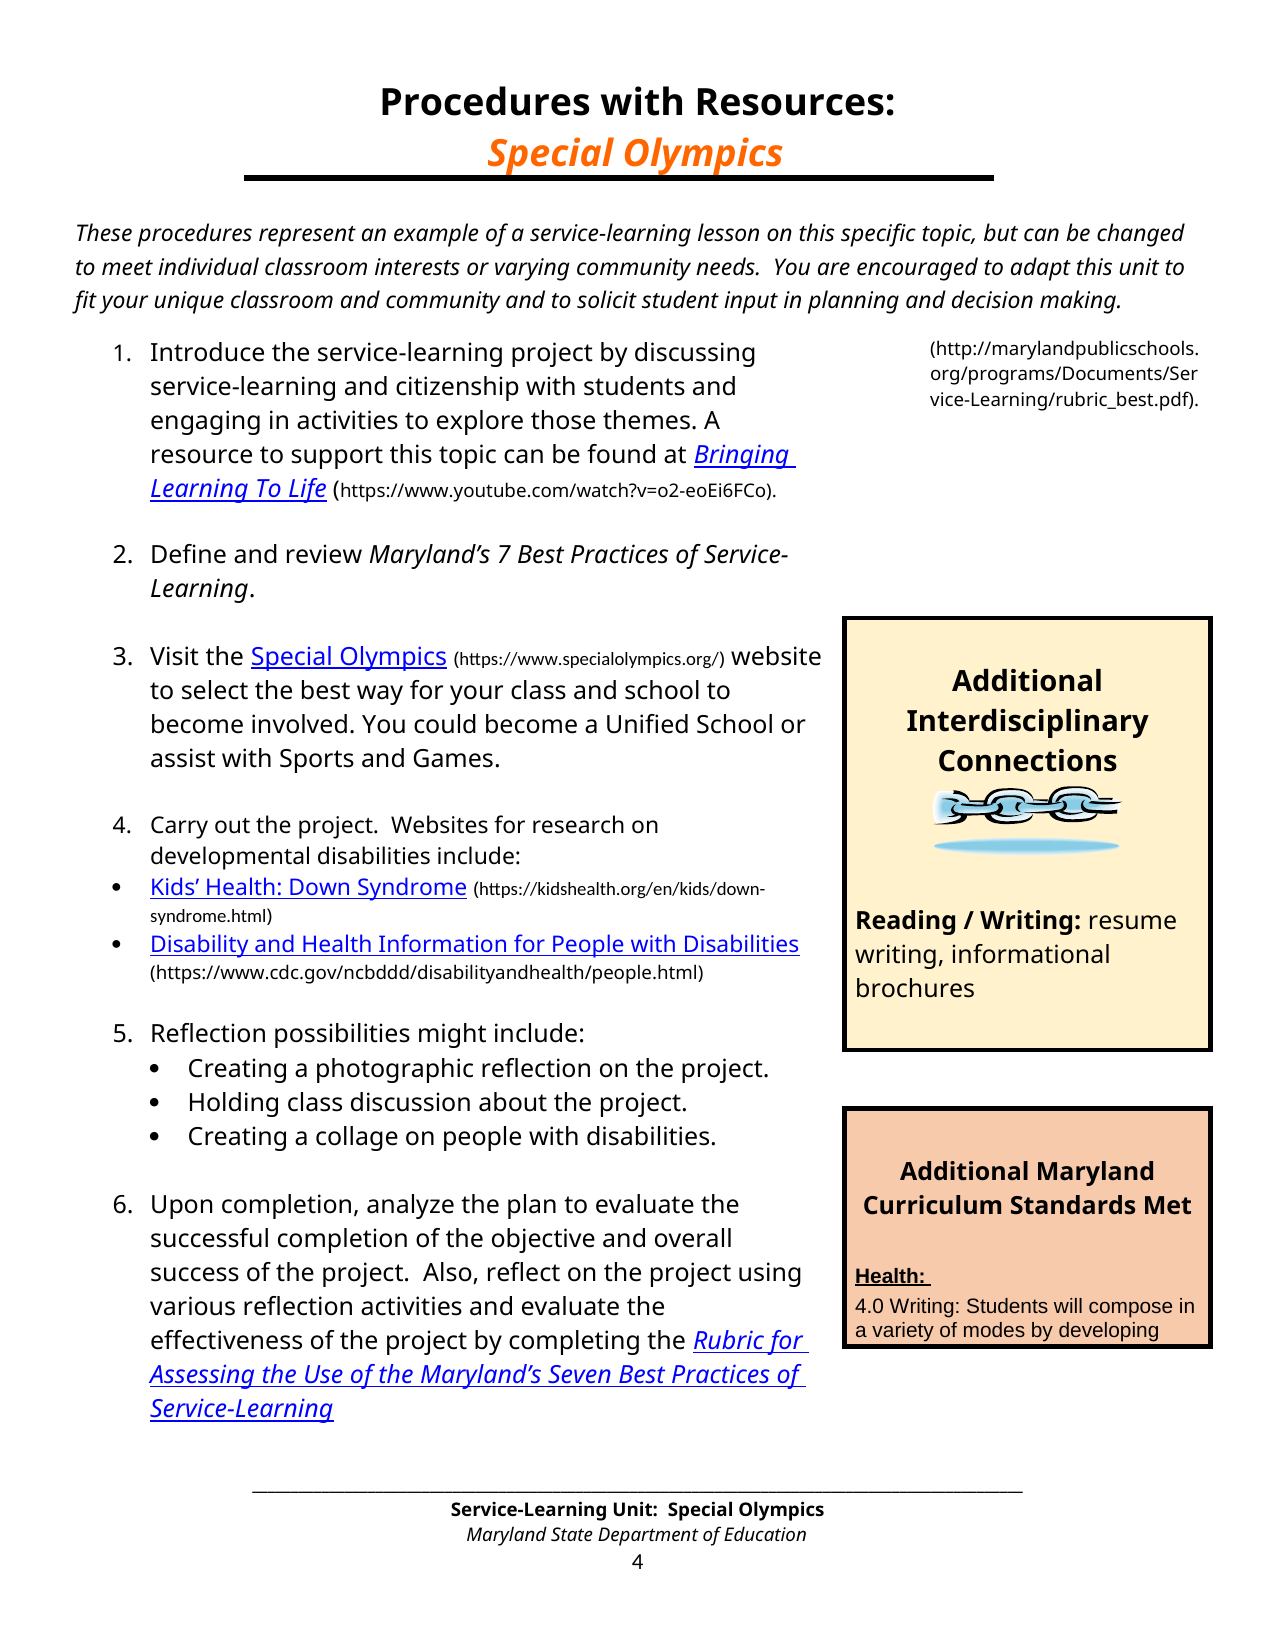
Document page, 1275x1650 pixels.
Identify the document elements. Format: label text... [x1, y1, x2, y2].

text Special Olympics [75, 126, 1200, 177]
text Procedures with Resources: [75, 75, 1200, 126]
text Additional Interdisciplinary Connections [847, 654, 1208, 779]
list Reflection possibilities might include: [112, 1016, 825, 1050]
list Upon completion, analyze the plan to evaluate the successful completion of the objective and overall success of the project. Also, reflect on the project using various reflection activities and evaluate the effectiveness of the project by completing the Rubric for Assessing the Use of the Maryland’s Seven Best Practices of Service-Learning (http://marylandpublicschools.org/programs/Documents/Service-Learning/rubric_best.pdf). [112, 1186, 825, 1425]
text These procedures represent an example of a service-learning lesson on this specific topic, but can be changed to meet individual classroom interests or varying community needs. You are encouraged to adapt this unit to fit your unique classroom and community and to solicit student input in planning and decision making. [75, 217, 1200, 316]
list Introduce the service-learning project by discussing service-learning and citizenship with students and engaging in activities to explore those themes. A resource to support this topic can be found at Bringing Learning To Life (https://www.youtube.com/watch?v=o2-eoEi6FCo). [112, 335, 825, 505]
list Holding class discussion about the project. [150, 1084, 825, 1118]
list Define and review Maryland’s 7 Best Practices of Service-Learning. [112, 536, 825, 604]
text Health: [847, 1257, 1208, 1287]
list Creating a photographic reflection on the project. [150, 1050, 825, 1084]
text Additional Maryland Curriculum Standards Met [847, 1147, 1208, 1222]
list Kids’ Health: Down Syndrome (https://kidshealth.org/en/kids/down-syndrome.html) [112, 871, 825, 928]
list Disability and Health Information for People with Disabilities (https://www.cdc.gov/ncbddd/disabilityandhealth/people.html) [112, 928, 825, 985]
list Carry out the project. Websites for research on developmental disabilities include: [112, 809, 825, 871]
text Reading / Writing: resume writing, informational brochures [847, 896, 1208, 1005]
list Creating a collage on people with disabilities. [150, 1118, 825, 1152]
list Visit the Special Olympics (https://www.specialolympics.org/) website to select the best way for your class and school to become involved. You could become a Unified School or assist with Sports and Games. [112, 638, 825, 775]
